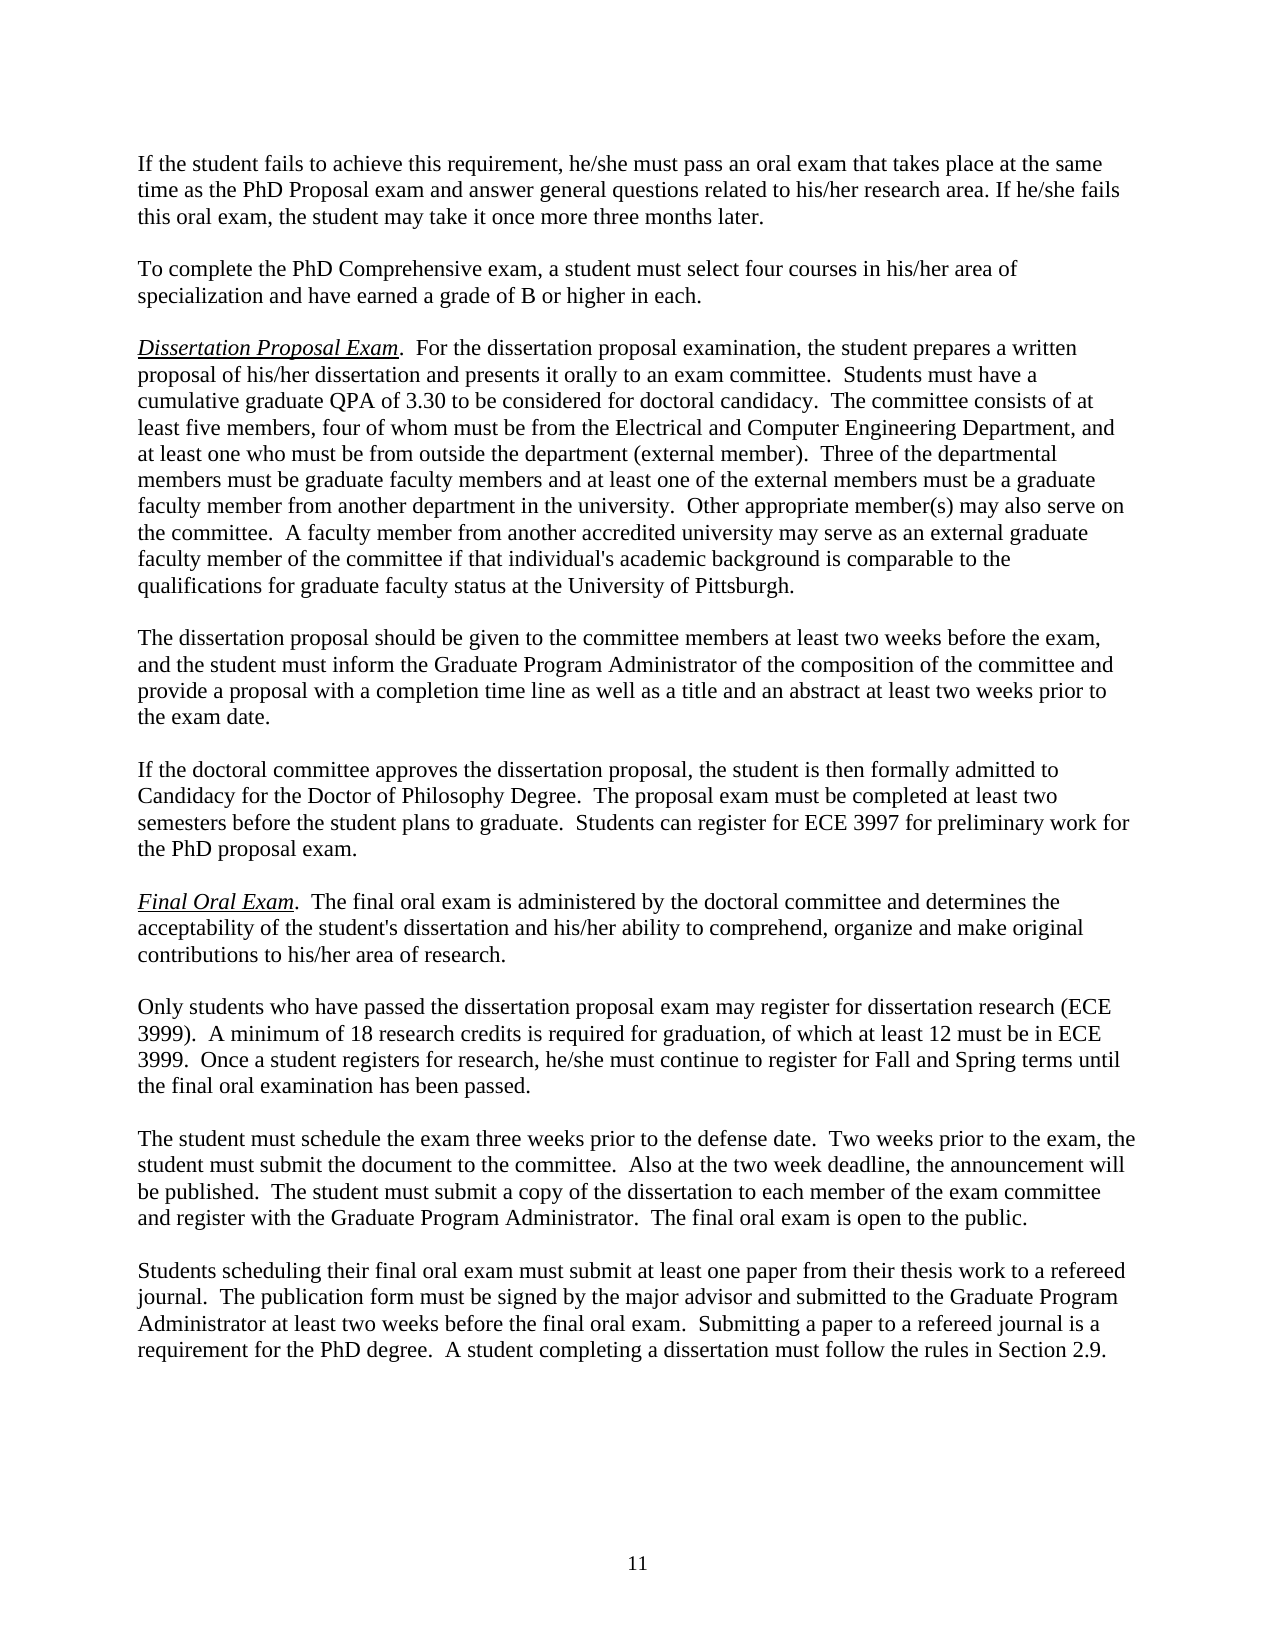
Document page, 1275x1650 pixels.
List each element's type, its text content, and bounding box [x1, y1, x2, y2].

text Students scheduling their final oral exam must submit at least one paper from their thesis work to a refereed journal. The publication form must be signed by the major advisor and submitted to the Graduate Program Administrator at least two weeks before the final oral exam. Submitting a paper to a refereed journal is a requirement for the PhD degree. A student completing a dissertation must follow the rules in Section 2.9. [137, 1257, 1138, 1362]
text The student must schedule the exam three weeks prior to the defense date. Two weeks prior to the exam, the student must submit the document to the committee. Also at the two week deadline, the announcement will be published. The student must submit a copy of the dissertation to each member of the exam committee and register with the Graduate Program Administrator. The final oral exam is open to the public. [137, 1125, 1138, 1231]
text The dissertation proposal should be given to the committee members at least two weeks before the exam, and the student must inform the Graduate Program Administrator of the composition of the committee and provide a proposal with a completion time line as well as a title and an abstract at least two weeks prior to the exam date. [137, 624, 1138, 730]
text To complete the PhD Comprehensive exam, a student must select four courses in his/her area of specialization and have earned a grade of B or higher in each. [137, 255, 1138, 308]
text Final Oral Exam. The final oral exam is administered by the doctoral committee and determines the acceptability of the student's dissertation and his/her ability to comprehend, organize and make original contributions to his/her area of research. [137, 888, 1138, 967]
text Only students who have passed the dissertation proposal exam may register for dissertation research (ECE 3999). A minimum of 18 research credits is required for graduation, of which at least 12 must be in ECE 3999. Once a student registers for research, he/she must continue to register for Fall and Spring terms until the final oral examination has been passed. [137, 993, 1138, 1099]
text If the student fails to achieve this requirement, he/she must pass an oral exam that takes place at the same time as the PhD Proposal exam and answer general questions related to his/her research area. If he/she fails this oral exam, the student may take it once more three months later. [137, 150, 1138, 229]
text Dissertation Proposal Exam. For the dissertation proposal examination, the student prepares a written proposal of his/her dissertation and presents it orally to an exam committee. Students must have a cumulative graduate QPA of 3.30 to be considered for doctoral candidacy. The committee consists of at least five members, four of whom must be from the Electrical and Computer Engineering Department, and at least one who must be from outside the department (external member). Three of the departmental members must be graduate faculty members and at least one of the external members must be a graduate faculty member from another department in the university. Other appropriate member(s) may also serve on the committee. A faculty member from another accredited university may serve as an external graduate faculty member of the committee if that individual's academic background is comparable to the qualifications for graduate faculty status at the . [137, 334, 1138, 598]
text If the doctoral committee approves the dissertation proposal, the student is then formally admitted to Candidacy for the Doctor of Philosophy Degree. The proposal exam must be completed at least two semesters before the student plans to graduate. Students can register for ECE 3997 for preliminary work for the PhD proposal exam. [137, 756, 1138, 862]
